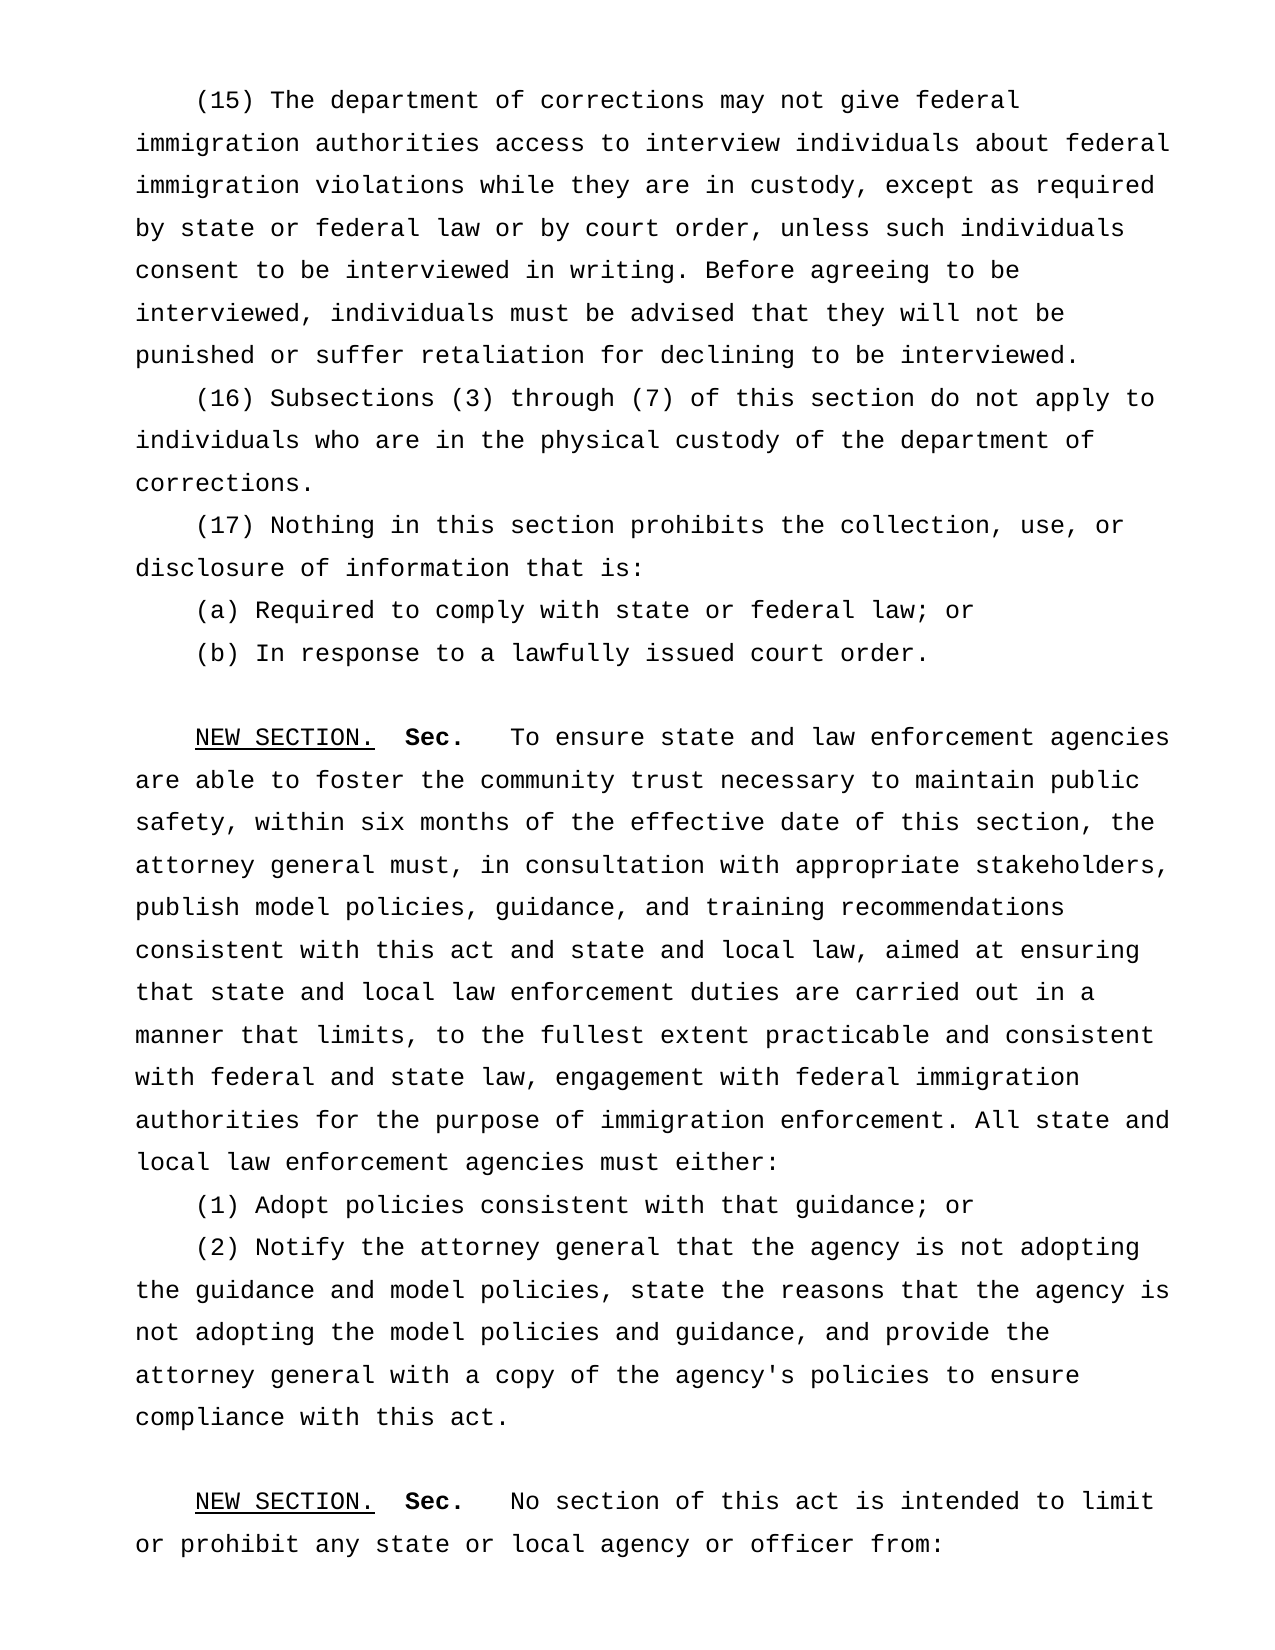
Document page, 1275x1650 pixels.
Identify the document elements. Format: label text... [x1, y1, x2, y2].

text (1) Adopt policies consistent with that guidance; or [135, 1179, 1170, 1222]
text (b) In response to a lawfully issued court order. [135, 627, 1170, 670]
text (16) Subsections (3) through (7) of this section do not apply to individuals who are in the physical custody of the department of corrections. [135, 372, 1170, 500]
text (17) Nothing in this section prohibits the collection, use, or disclosure of information that is: [135, 500, 1170, 585]
text (15) The department of corrections may not give federal immigration authorities access to interview individuals about federal immigration violations while they are in custody, except as required by state or federal law or by court order, unless such individuals consent to be interviewed in writing. Before agreeing to be interviewed, individuals must be advised that they will not be punished or suffer retaliation for declining to be interviewed. [135, 75, 1170, 372]
text NEW SECTION. Sec. To ensure state and law enforcement agencies are able to foster the community trust necessary to maintain public safety, within six months of the effective date of this section, the attorney general must, in consultation with appropriate stakeholders, publish model policies, guidance, and training recommendations consistent with this act and state and local law, aimed at ensuring that state and local law enforcement duties are carried out in a manner that limits, to the fullest extent practicable and consistent with federal and state law, engagement with federal immigration authorities for the purpose of immigration enforcement. All state and local law enforcement agencies must either: [135, 712, 1170, 1179]
text (a) Required to comply with state or federal law; or [135, 585, 1170, 627]
text NEW SECTION. Sec. No section of this act is intended to limit or prohibit any state or local agency or officer from: [135, 1476, 1170, 1561]
text (2) Notify the attorney general that the agency is not adopting the guidance and model policies, state the reasons that the agency is not adopting the model policies and guidance, and provide the attorney general with a copy of the agency's policies to ensure compliance with this act. [135, 1222, 1170, 1434]
